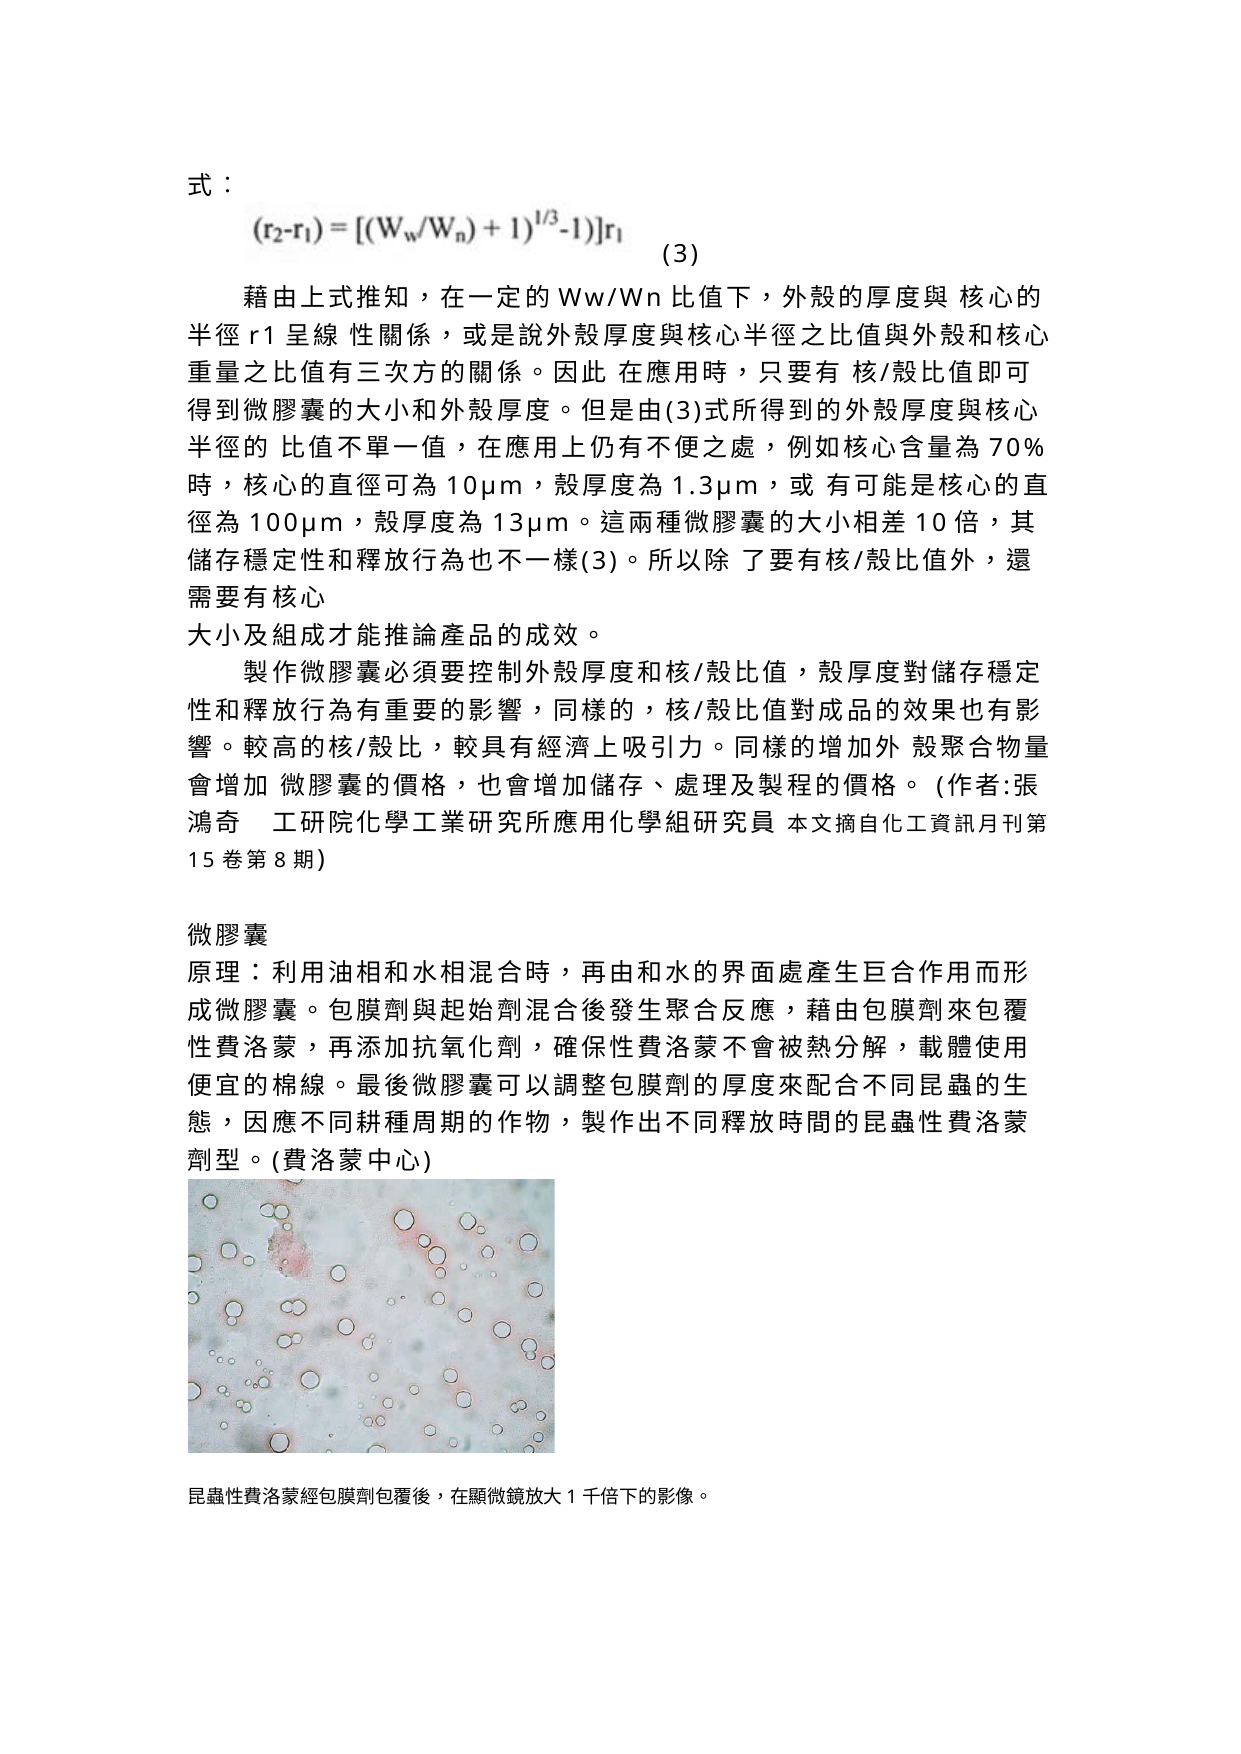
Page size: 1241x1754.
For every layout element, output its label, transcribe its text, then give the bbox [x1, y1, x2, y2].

text 原理：利用油相和水相混合時，再由和水的界面處產生巨合作用而形成微膠囊。包膜劑與起始劑混合後發生聚合反應，藉由包膜劑來包覆性費洛蒙，再添加抗氧化劑，確保性費洛蒙不會被熱分解，載體使用便宜的棉線。最後微膠囊可以調整包膜劑的厚度來配合不同昆蟲的生態，因應不同耕種周期的作物，製作出不同釋放時間的昆蟲性費洛蒙劑型。(費洛蒙中心) [187, 952, 1053, 1177]
text 大小及組成才能推論產品的成效。 製作微膠囊必須要控制外殼厚度和核/殼比值，殼厚度對儲存穩定性和釋放行為有重要的影響，同樣的，核/殼比值對成品的效果也有影響。較高的核/殼比，較具有經濟上吸引力。同樣的增加外 殼聚合物量會增加 微膠囊的價格，也會增加儲存、處理及製程的價格。 (作者:張鴻奇 工研院化學工業研究所應用化學組研究員 本文摘自化工資訊月刊第15卷第8期) [187, 614, 1053, 877]
text 昆蟲性費洛蒙經包膜劑包覆後，在顯微鏡放大1 千倍下的影像。 [187, 1477, 1053, 1514]
text 微膠囊 [187, 914, 1053, 952]
picture [243, 202, 635, 263]
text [187, 164, 1053, 614]
